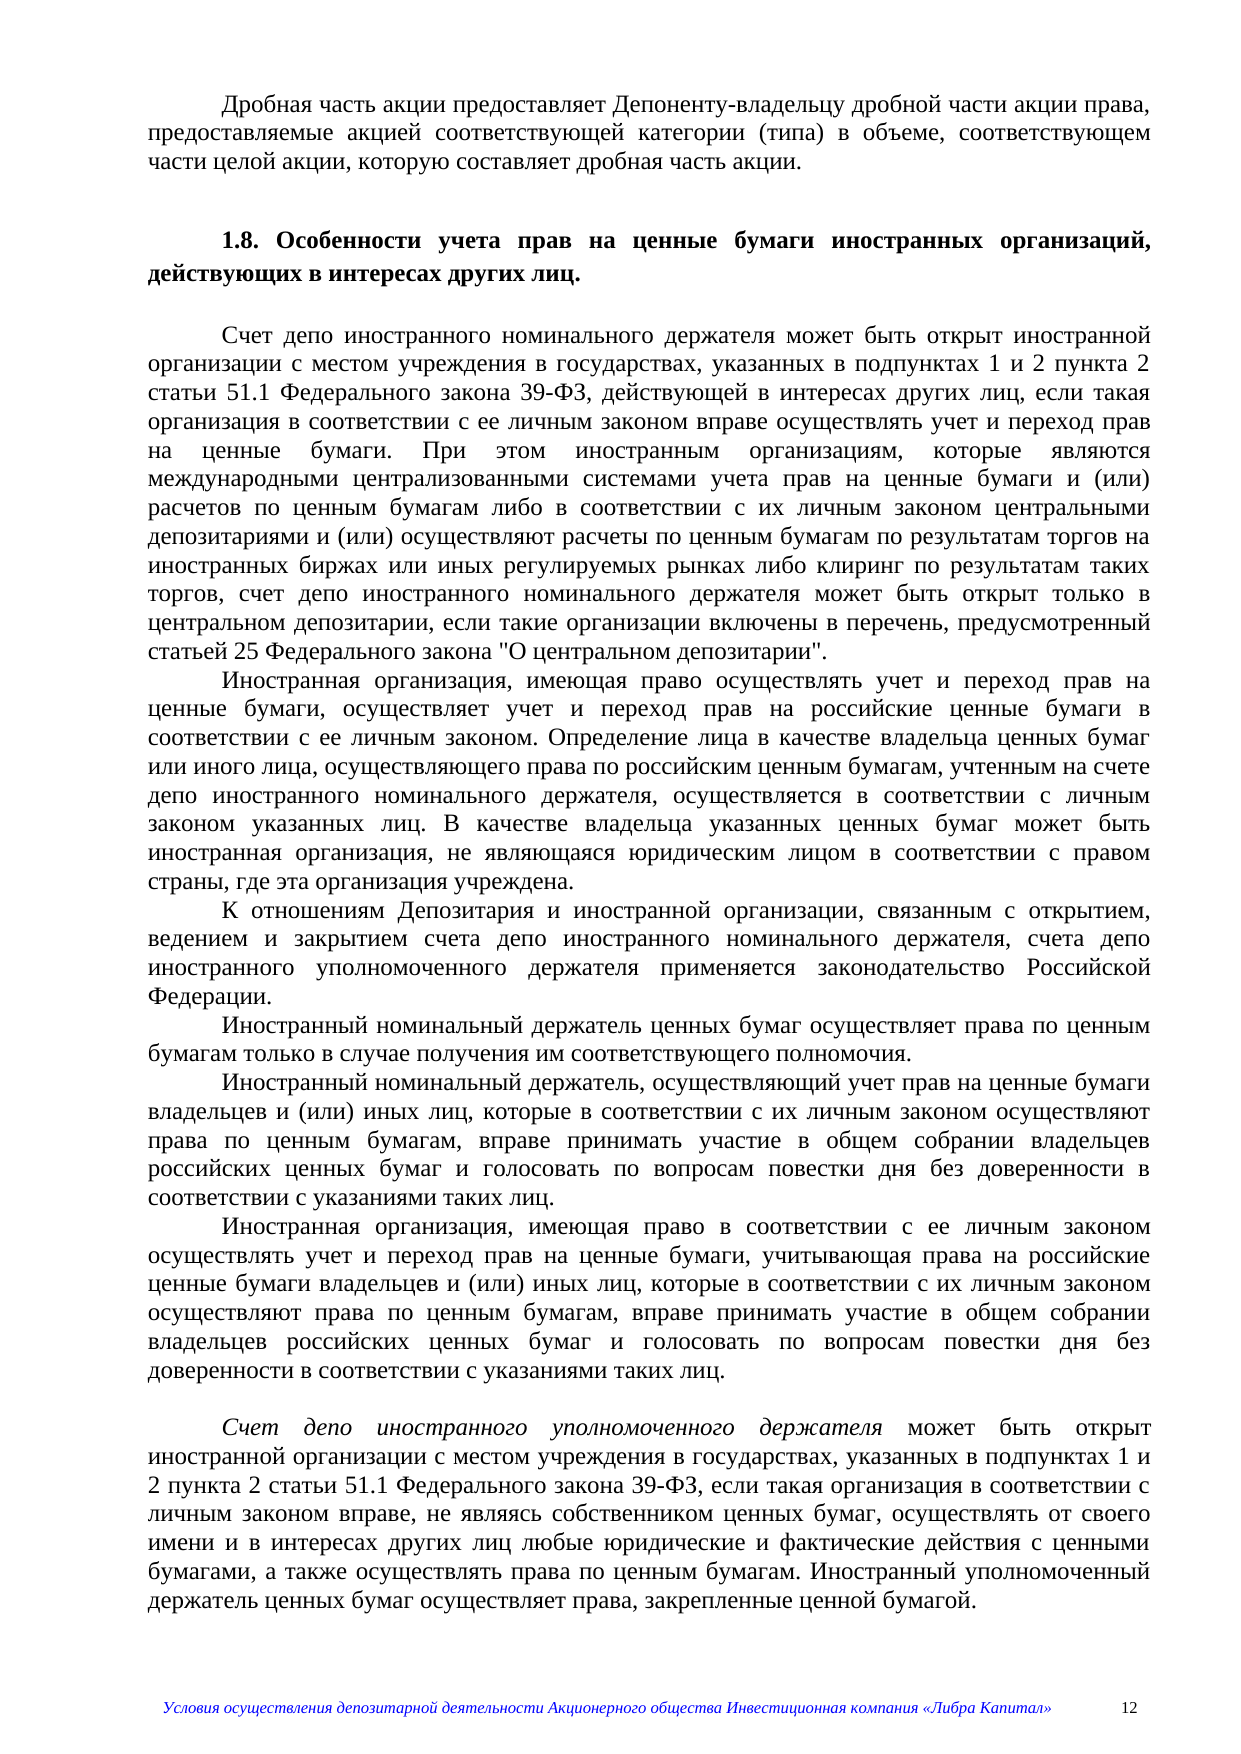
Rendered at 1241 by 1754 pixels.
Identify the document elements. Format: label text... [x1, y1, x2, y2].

text Иностранная организация, имеющая право в соответствии с ее личным законом осуществлять учет и переход прав на ценные бумаги, учитывающая права на российские ценные бумаги владельцев и (или) иных лиц, которые в соответствии с их личным законом осуществляют права по ценным бумагам, вправе принимать участие в общем собрании владельцев российских ценных бумаг и голосовать по вопросам повестки дня без доверенности в соответствии с указаниями таких лиц. [148, 1211, 1152, 1383]
subtitle 1.8. Особенности учета прав на ценные бумаги иностранных организаций, действующих в интересах других лиц. [148, 225, 1152, 287]
text Иностранный номинальный держатель ценных бумаг осуществляет права по ценным бумагам только в случае получения им соответствующего полномочия. [148, 1010, 1152, 1067]
text Дробная часть акции предоставляет Депоненту-владельцу дробной части акции права, предоставляемые акцией соответствующей категории (типа) в объеме, соответствующем части целой акции, которую составляет дробная часть акции. [148, 89, 1152, 175]
text Счет депо иностранного уполномоченного держателя может быть открыт иностранной организации с местом учреждения в государствах, указанных в подпунктах 1 и 2 пункта 2 статьи 51.1 Федерального закона 39-ФЗ, если такая организация в соответствии с личным законом вправе, не являясь собственником ценных бумаг, осуществлять от своего имени и в интересах других лиц любые юридические и фактические действия с ценными бумагами, а также осуществлять права по ценным бумагам. Иностранный уполномоченный держатель ценных бумаг осуществляет права, закрепленные ценной бумагой. [148, 1412, 1152, 1613]
text К отношениям Депозитария и иностранной организации, связанным с открытием, ведением и закрытием счета депо иностранного номинального держателя, счета депо иностранного уполномоченного держателя применяется законодательство Российской Федерации. [148, 895, 1152, 1010]
text Иностранный номинальный держатель, осуществляющий учет прав на ценные бумаги владельцев и (или) иных лиц, которые в соответствии с их личным законом осуществляют права по ценным бумагам, вправе принимать участие в общем собрании владельцев российских ценных бумаг и голосовать по вопросам повестки дня без доверенности в соответствии с указаниями таких лиц. [148, 1067, 1152, 1211]
text Иностранная организация, имеющая право осуществлять учет и переход прав на ценные бумаги, осуществляет учет и переход прав на российские ценные бумаги в соответствии с ее личным законом. Определение лица в качестве владельца ценных бумаг или иного лица, осуществляющего права по российским ценным бумагам, учтенным на счете депо иностранного номинального держателя, осуществляется в соответствии с личным законом указанных лиц. В качестве владельца указанных ценных бумаг может быть иностранная организация, не являющаяся юридическим лицом в соответствии с правом страны, где эта организация учреждена. [148, 665, 1152, 895]
text Счет депо иностранного номинального держателя может быть открыт иностранной организации с местом учреждения в государствах, указанных в подпунктах 1 и 2 пункта 2 статьи 51.1 Федерального закона 39-ФЗ, действующей в интересах других лиц, если такая организация в соответствии с ее личным законом вправе осуществлять учет и переход прав на ценные бумаги. При этом иностранным организациям, которые являются международными централизованными системами учета прав на ценные бумаги и (или) расчетов по ценным бумагам либо в соответствии с их личным законом центральными депозитариями и (или) осуществляют расчеты по ценным бумагам по результатам торгов на иностранных биржах или иных регулируемых рынках либо клиринг по результатам таких торгов, счет депо иностранного номинального держателя может быть открыт только в центральном депозитарии, если такие организации включены в перечень, предусмотренный статьей 25 Федерального закона "О центральном депозитарии". [148, 320, 1152, 665]
